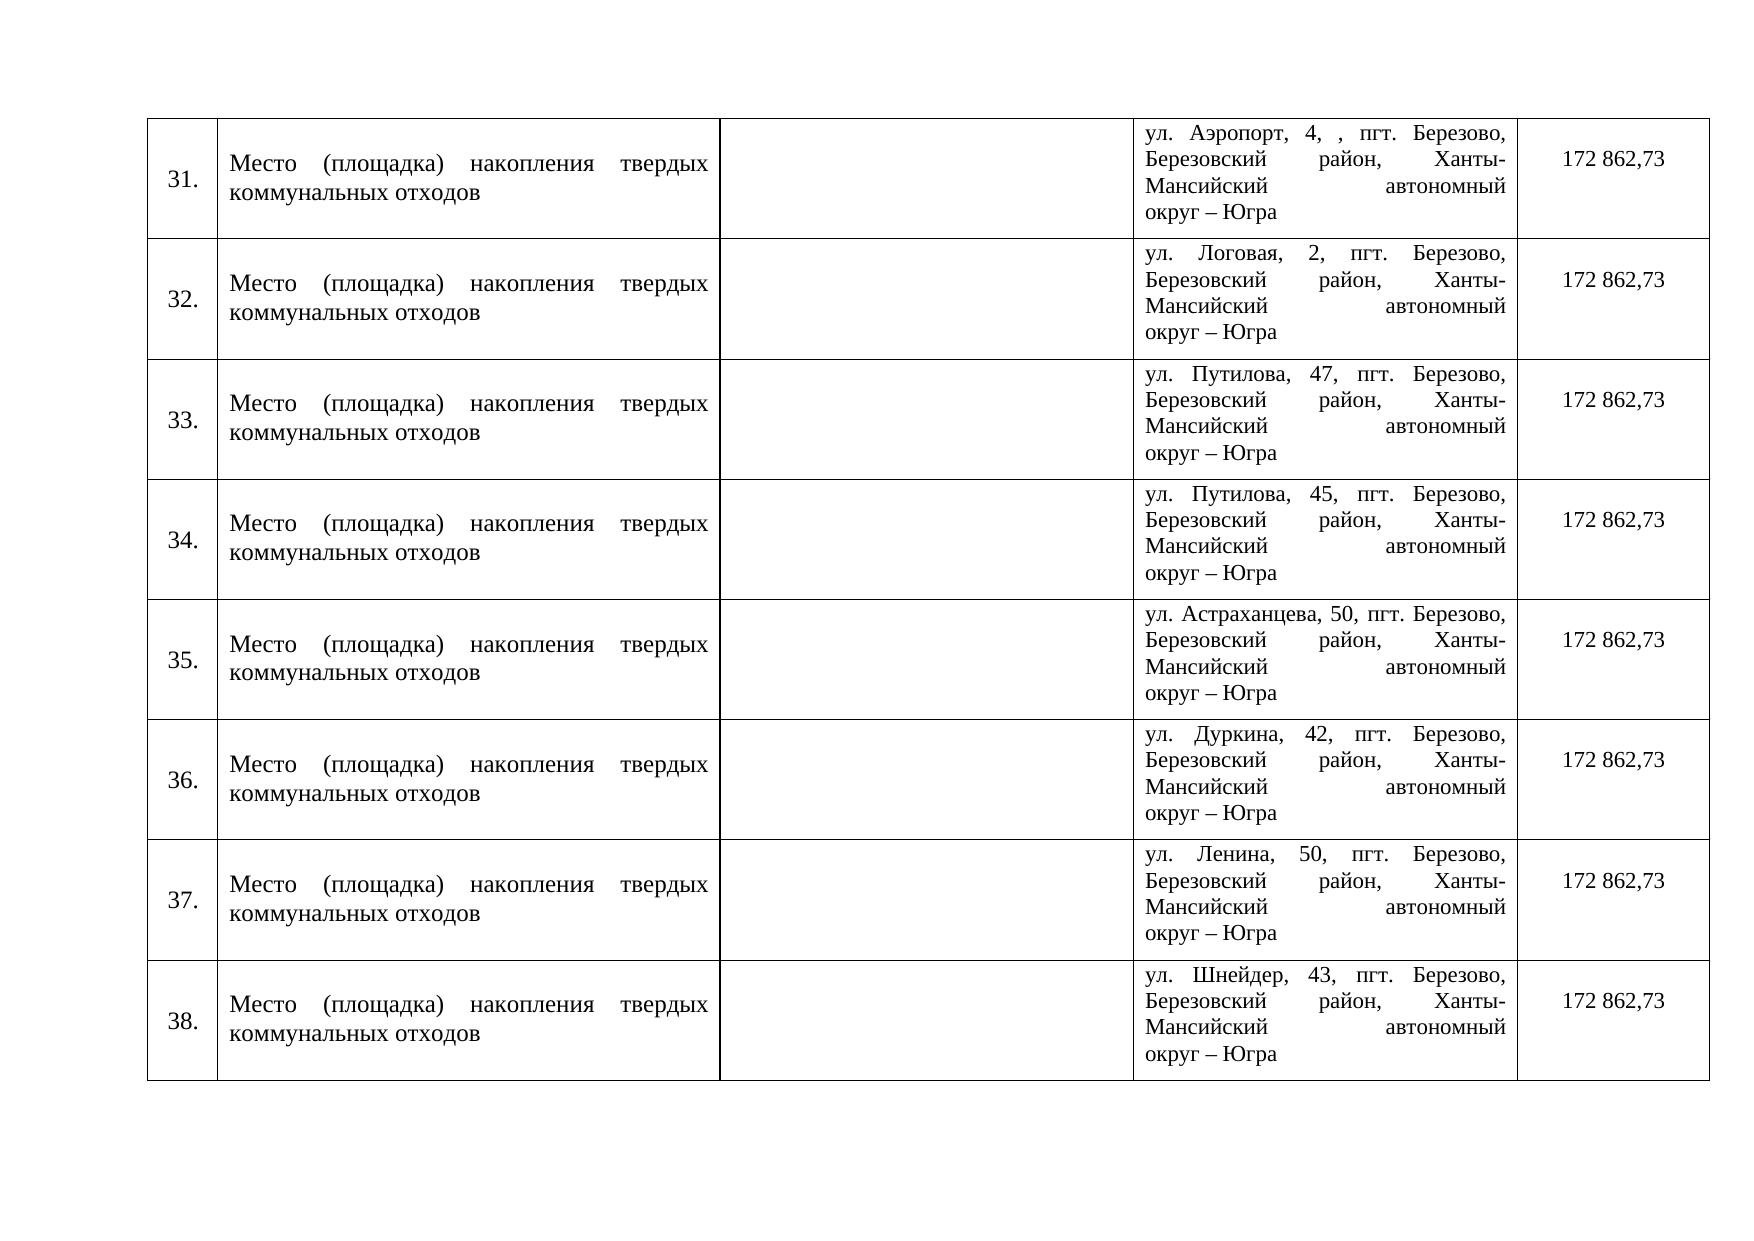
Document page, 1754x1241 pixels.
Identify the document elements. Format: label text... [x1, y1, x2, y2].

table_cell 172 862,73 [1518, 119, 1709, 238]
table_cell ул. Дуркина, 42, пгт. Березово, Березовский район, Ханты-Мансийский автономный округ – Югра [1134, 720, 1517, 839]
table_cell Место (площадка) накопления твердых коммунальных отходов [218, 600, 719, 719]
table_cell [721, 600, 1133, 719]
table_cell 34. [148, 480, 217, 599]
table_cell 37. [148, 840, 217, 959]
table_cell [721, 239, 1133, 358]
table_cell Место (площадка) накопления твердых коммунальных отходов [218, 840, 719, 959]
table_cell [721, 720, 1133, 839]
table_cell [721, 840, 1133, 959]
table_cell [721, 119, 1133, 238]
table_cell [218, 961, 719, 1080]
table_cell 172 862,73 [1518, 961, 1709, 1080]
table_cell Место (площадка) накопления твердых коммунальных отходов [218, 480, 719, 599]
table_cell 31. [148, 119, 217, 238]
table_cell ул. Путилова, 45, пгт. Березово, Березовский район, Ханты-Мансийский автономный округ – Югра [1134, 480, 1517, 599]
table_cell [721, 480, 1133, 599]
table_cell [721, 360, 1133, 479]
table_cell 172 862,73 [1518, 360, 1709, 479]
table_cell 172 862,73 [1518, 480, 1709, 599]
table_cell 38. [148, 961, 217, 1080]
table_cell 172 862,73 [1518, 239, 1709, 358]
table_cell 36. [148, 720, 217, 839]
table_cell 172 862,73 [1518, 720, 1709, 839]
table_cell Место (площадка) накопления твердых коммунальных отходов [218, 360, 719, 479]
table_cell 172 862,73 [1518, 600, 1709, 719]
table_cell ул. Путилова, 47, пгт. Березово, Березовский район, Ханты-Мансийский автономный округ – Югра [1134, 360, 1517, 479]
table_cell 172 862,73 [1518, 840, 1709, 959]
table_cell ул. Логовая, 2, пгт. Березово, Березовский район, Ханты-Мансийский автономный округ – Югра [1134, 239, 1517, 358]
table_cell Место (площадка) накопления твердых коммунальных отходов [218, 239, 719, 358]
table_cell 35. [148, 600, 217, 719]
table_cell ул. Аэропорт, 4, , пгт. Березово, Березовский район, Ханты-Мансийский автономный округ – Югра [1134, 119, 1517, 238]
table_cell ул. Ленина, 50, пгт. Березово, Березовский район, Ханты-Мансийский автономный округ – Югра [1134, 840, 1517, 959]
table_cell Место (площадка) накопления твердых коммунальных отходов [218, 720, 719, 839]
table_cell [218, 119, 719, 238]
table_cell 33. [148, 360, 217, 479]
table_cell 32. [148, 239, 217, 358]
table_cell ул. Астраханцева, 50, пгт. Березово, Березовский район, Ханты-Мансийский автономный округ – Югра [1134, 600, 1517, 719]
table_cell ул. Шнейдер, 43, пгт. Березово, Березовский район, Ханты-Мансийский автономный округ – Югра [1134, 961, 1517, 1080]
table_cell [721, 961, 1133, 1080]
